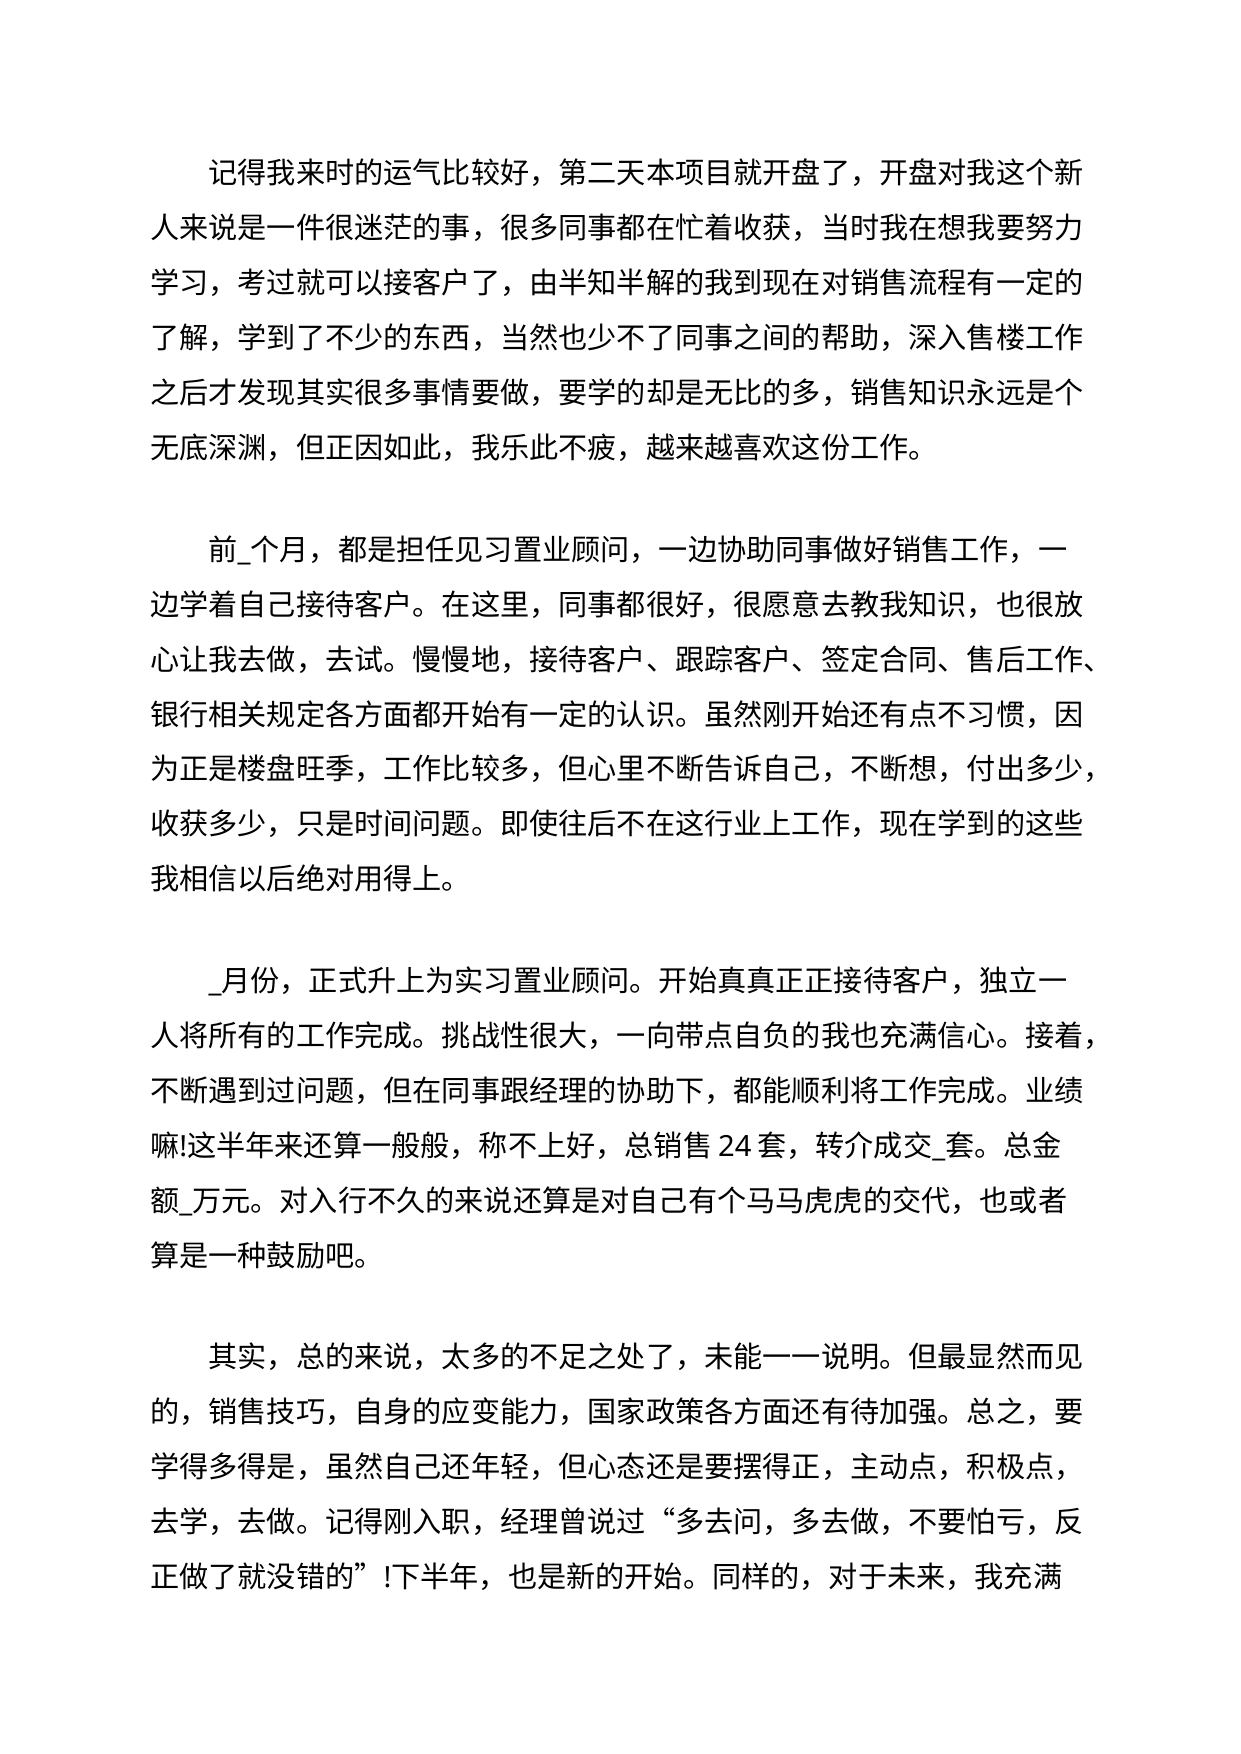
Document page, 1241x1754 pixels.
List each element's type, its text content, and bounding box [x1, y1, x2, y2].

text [150, 1334, 1090, 1596]
text 前_个月，都是担任见习置业顾问，一边协助同事做好销售工作，一边学着自己接待客户。在这里，同事都很好，很愿意去教我知识，也很放心让我去做，去试。慢慢地，接待客户、跟踪客户、签定合同、售后工作、银行相关规定各方面都开始有一定的认识。虽然刚开始还有点不习惯，因为正是楼盘旺季，工作比较多，但心里不断告诉自己，不断想，付出多少，收获多少，只是时间问题。即使往后不在这行业上工作，现在学到的这些我相信以后绝对用得上。 [150, 526, 1090, 898]
text 记得我来时的运气比较好，第二天本项目就开盘了，开盘对我这个新人来说是一件很迷茫的事，很多同事都在忙着收获，当时我在想我要努力学习，考过就可以接客户了，由半知半解的我到现在对销售流程有一定的了解，学到了不少的东西，当然也少不了同事之间的帮助，深入售楼工作之后才发现其实很多事情要做，要学的却是无比的多，销售知识永远是个无底深渊，但正因如此，我乐此不疲，越来越喜欢这份工作。 [150, 150, 1090, 467]
text _月份，正式升上为实习置业顾问。开始真真正正接待客户，独立一人将所有的工作完成。挑战性很大，一向带点自负的我也充满信心。接着，不断遇到过问题，但在同事跟经理的协助下，都能顺利将工作完成。业绩嘛!这半年来还算一般般，称不上好，总销售24套，转介成交_套。总金额_万元。对入行不久的来说还算是对自己有个马马虎虎的交代，也或者算是一种鼓励吧。 [150, 957, 1090, 1274]
